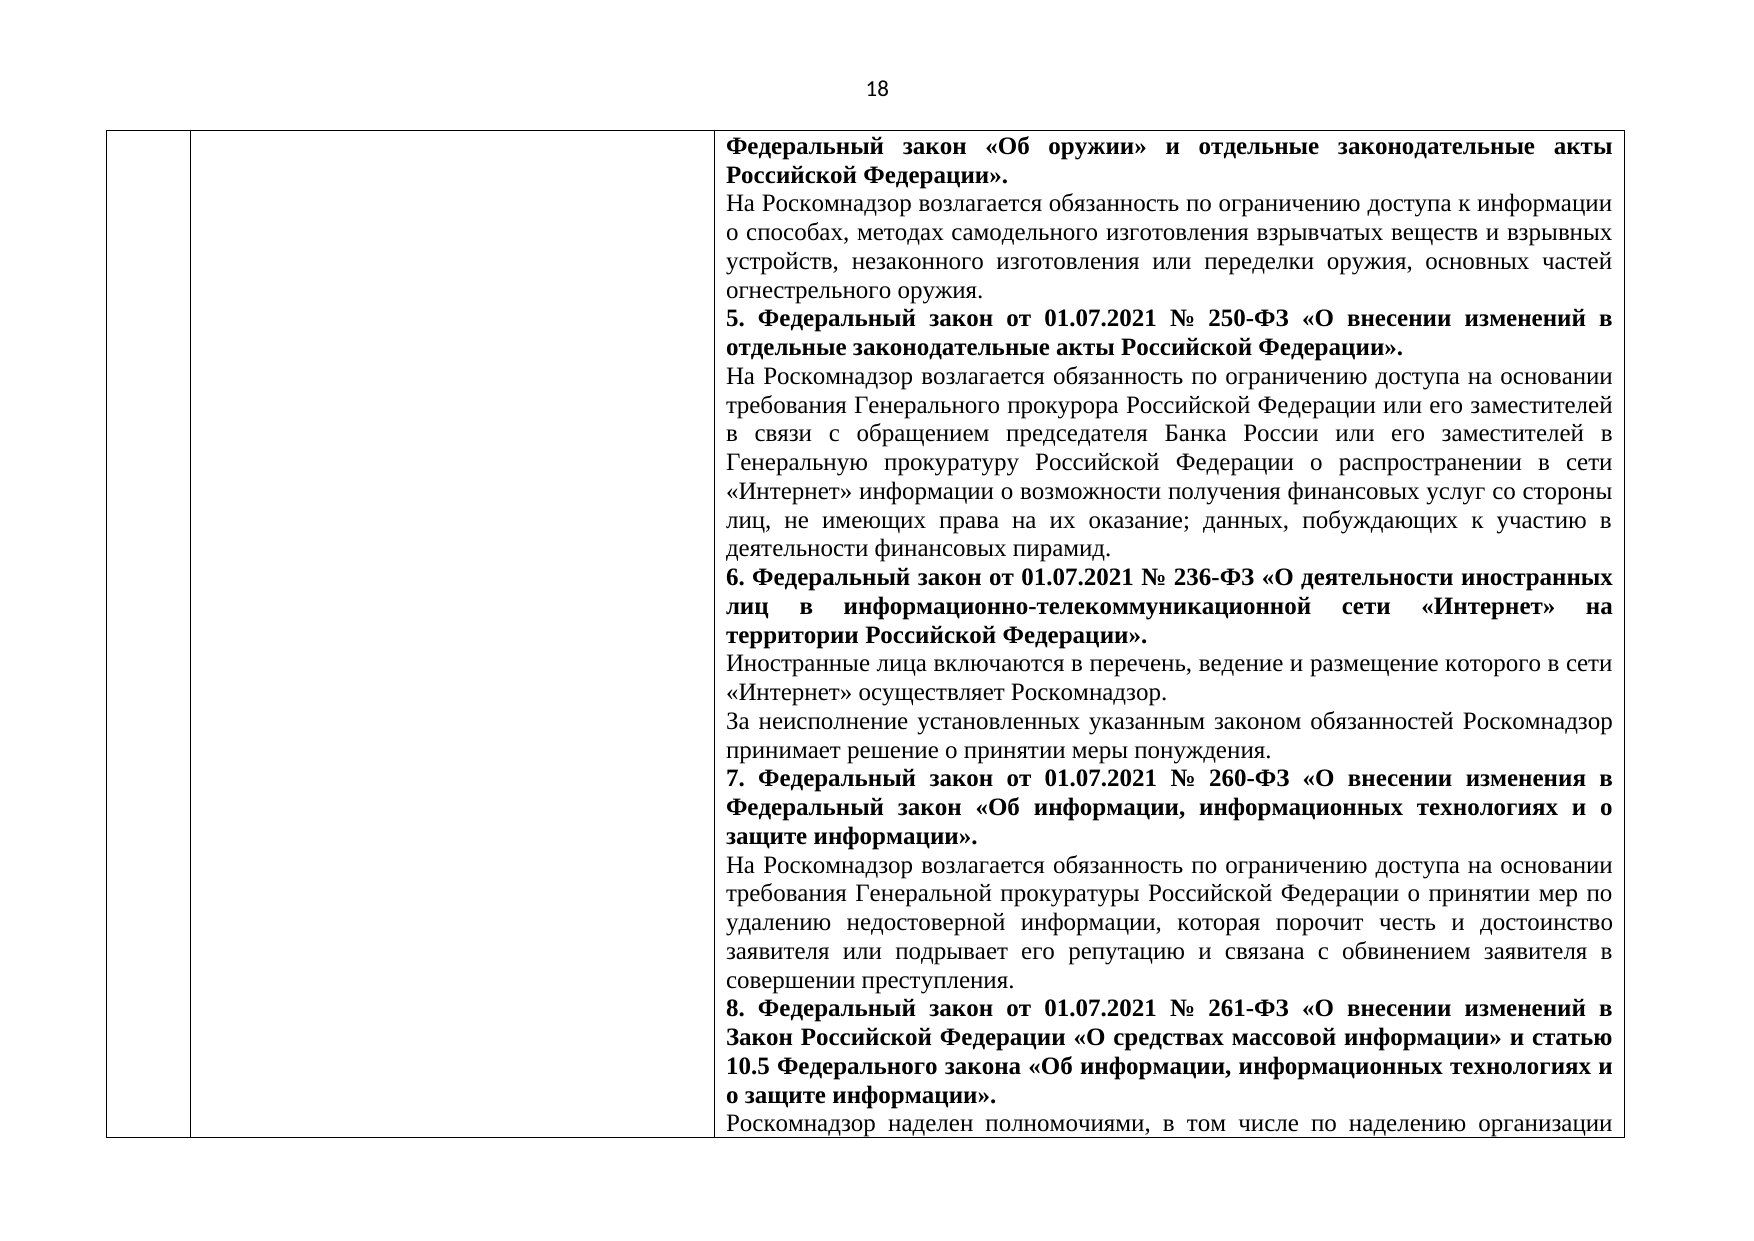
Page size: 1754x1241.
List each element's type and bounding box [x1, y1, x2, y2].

table_cell [107, 131, 190, 1137]
table_cell [191, 131, 714, 1137]
table_cell [715, 131, 1624, 1137]
